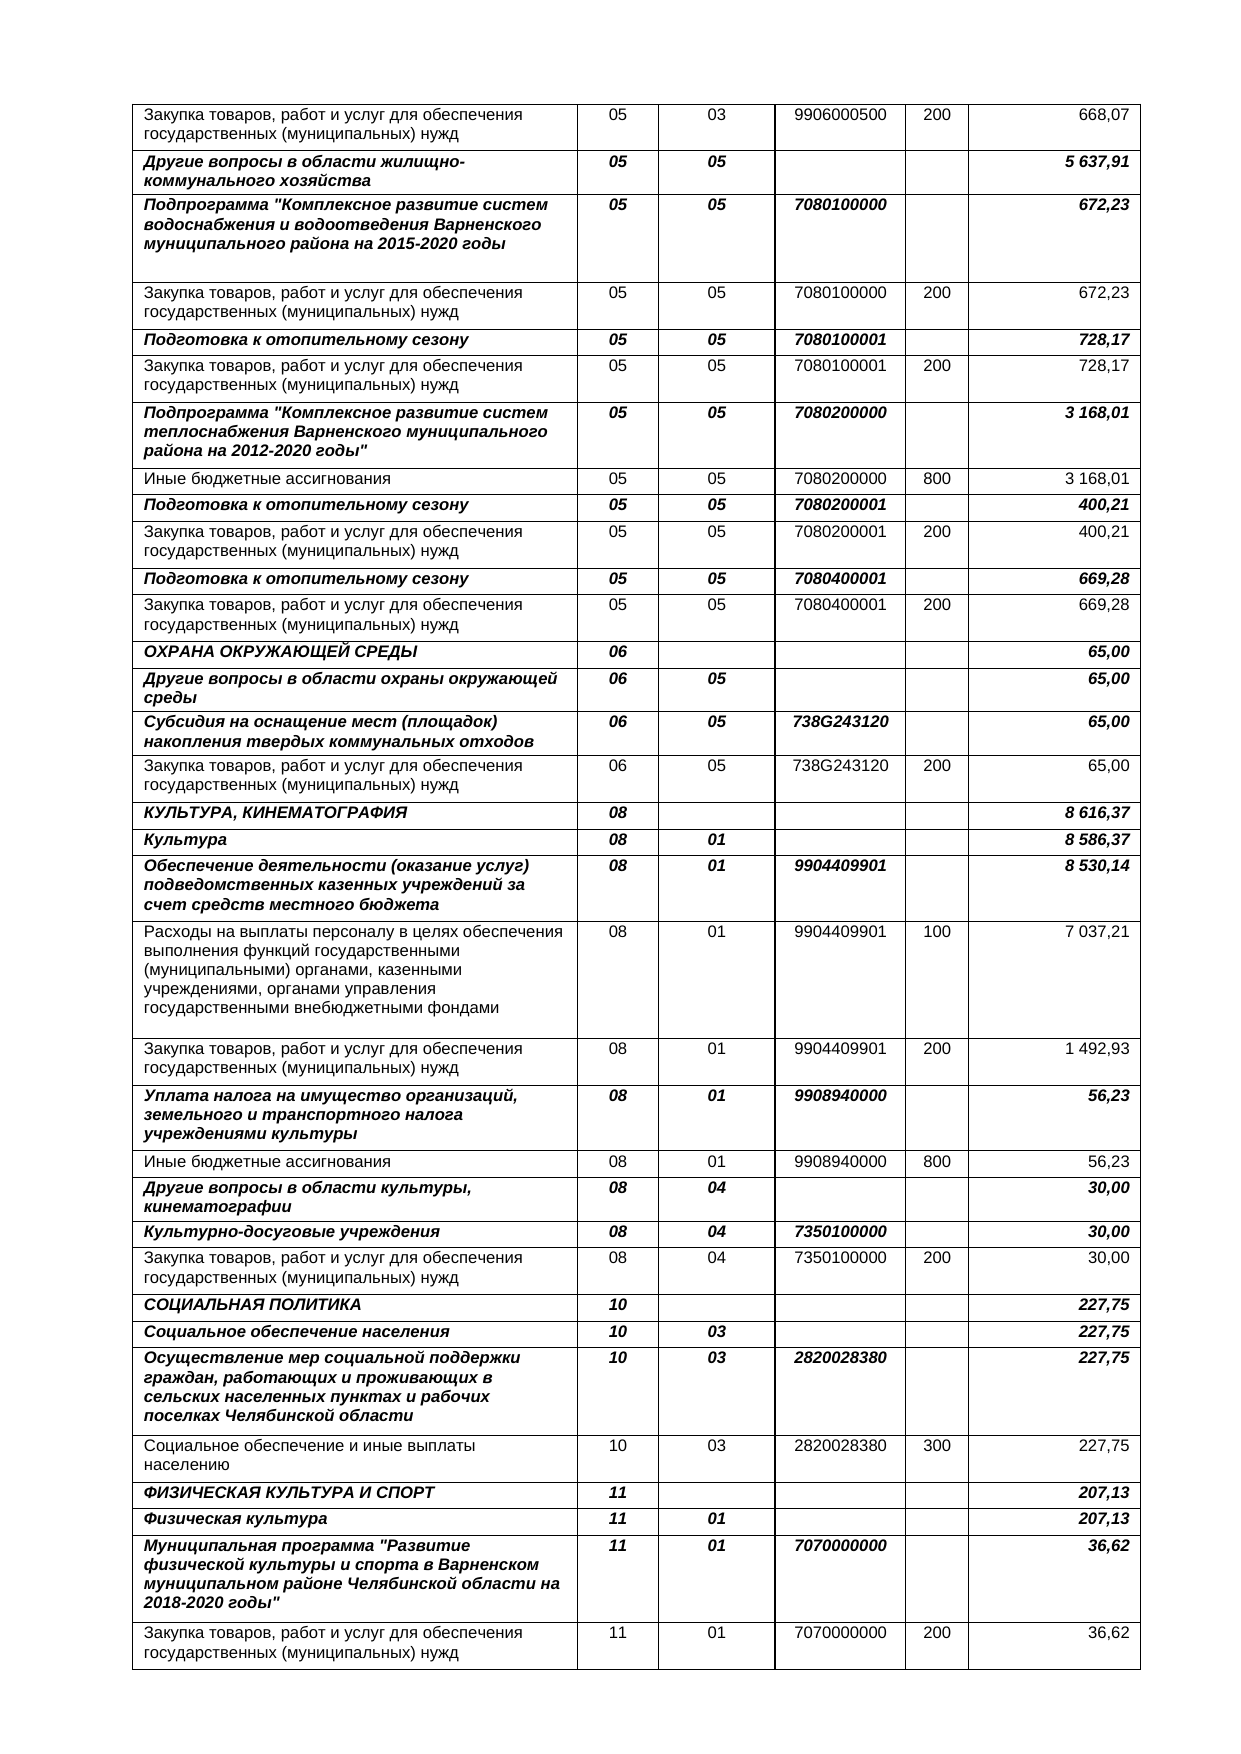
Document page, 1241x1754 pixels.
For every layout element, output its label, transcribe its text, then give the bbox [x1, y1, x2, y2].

table_cell [659, 1483, 774, 1508]
table_cell 10 [578, 1436, 658, 1482]
table_cell [906, 1222, 968, 1247]
table_cell 65,00 [969, 669, 1140, 711]
table_cell Другие вопросы в области охраны окружающей среды [133, 669, 577, 711]
table_cell 01 [659, 1509, 774, 1535]
table_cell [906, 830, 968, 855]
table_cell 06 [578, 669, 658, 711]
table_cell 30,00 [969, 1222, 1140, 1247]
table_cell КУЛЬТУРА, КИНЕМАТОГРАФИЯ [133, 803, 577, 828]
table_cell 03 [659, 1348, 774, 1435]
table_cell 05 [659, 403, 774, 467]
table_cell 400,21 [969, 522, 1140, 567]
table_cell 30,00 [969, 1178, 1140, 1221]
table_cell 200 [906, 105, 968, 150]
table_cell 05 [578, 330, 658, 355]
table_cell 08 [578, 1151, 658, 1177]
table_cell 207,13 [969, 1509, 1140, 1535]
table_cell 11 [578, 1623, 658, 1669]
table_cell 08 [578, 1248, 658, 1294]
table_cell [906, 669, 968, 711]
table_cell [776, 1322, 905, 1347]
table_cell 200 [906, 1623, 968, 1669]
table_cell 56,23 [969, 1151, 1140, 1177]
table_cell 100 [906, 922, 968, 1038]
table_cell 05 [578, 356, 658, 402]
table_cell 08 [578, 1039, 658, 1085]
table_cell 11 [578, 1483, 658, 1508]
table_cell Иные бюджетные ассигнования [133, 1151, 577, 1177]
table_cell 7350100000 [776, 1248, 905, 1294]
table_cell [906, 569, 968, 594]
table_cell 04 [659, 1222, 774, 1247]
table_cell 05 [578, 151, 658, 194]
table_cell Физическая культура [133, 1509, 577, 1535]
table_cell 800 [906, 1151, 968, 1177]
table_cell 1 492,93 [969, 1039, 1140, 1085]
table_cell Культура [133, 830, 577, 855]
table_cell 738G243120 [776, 756, 905, 802]
table_cell 728,17 [969, 356, 1140, 402]
table_cell 8 616,37 [969, 803, 1140, 828]
table_cell [776, 1509, 905, 1535]
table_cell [133, 105, 577, 150]
table_cell [906, 151, 968, 194]
table_cell Социальное обеспечение населения [133, 1322, 577, 1347]
table_cell 3 168,01 [969, 403, 1140, 467]
table_cell 05 [659, 595, 774, 641]
table_cell 08 [578, 1086, 658, 1150]
table_cell 738G243120 [776, 712, 905, 755]
table_cell 5 637,91 [969, 151, 1140, 194]
table_cell 03 [659, 1436, 774, 1482]
table_cell 9904409901 [776, 1039, 905, 1085]
table_cell Закупка товаров, работ и услуг для обеспечения государственных (муниципальных) нужд [133, 756, 577, 802]
table_cell 7080100000 [776, 195, 905, 282]
table_cell [906, 1483, 968, 1508]
table_cell 06 [578, 756, 658, 802]
table_cell ОХРАНА ОКРУЖАЮЩЕЙ СРЕДЫ [133, 642, 577, 667]
table_cell 04 [659, 1178, 774, 1221]
table_cell [906, 1086, 968, 1150]
table_cell 05 [659, 469, 774, 494]
table_cell 08 [578, 1222, 658, 1247]
table_cell [659, 642, 774, 667]
table_cell 227,75 [969, 1436, 1140, 1482]
table_cell [906, 195, 968, 282]
table_cell 669,28 [969, 595, 1140, 641]
table_cell Осуществление мер социальной поддержки граждан, работающих и проживающих в сельских населенных пунктах и рабочих поселках Челябинской области [133, 1348, 577, 1435]
table_cell 01 [659, 830, 774, 855]
table_cell 05 [659, 283, 774, 328]
table_cell 05 [578, 195, 658, 282]
table_cell [906, 1348, 968, 1435]
table_cell 8 530,14 [969, 856, 1140, 921]
table_cell [659, 803, 774, 828]
table_cell 36,62 [969, 1536, 1140, 1622]
table_cell Социальное обеспечение и иные выплаты населению [133, 1436, 577, 1482]
table_cell 200 [906, 283, 968, 328]
table_cell 05 [659, 330, 774, 355]
table_cell [906, 1322, 968, 1347]
table_cell 672,23 [969, 195, 1140, 282]
table_cell 01 [659, 1151, 774, 1177]
table_cell 08 [578, 803, 658, 828]
table_cell Культурно-досуговые учреждения [133, 1222, 577, 1247]
table_cell 7080200000 [776, 403, 905, 467]
table_cell 05 [659, 669, 774, 711]
table_cell Подготовка к отопительному сезону [133, 330, 577, 355]
table_cell Подготовка к отопительному сезону [133, 495, 577, 521]
table_cell [906, 403, 968, 467]
table_cell 11 [578, 1509, 658, 1535]
table_cell 728,17 [969, 330, 1140, 355]
table_cell [776, 669, 905, 711]
table_cell [906, 712, 968, 755]
table_cell Закупка товаров, работ и услуг для обеспечения государственных (муниципальных) нужд [133, 522, 577, 567]
table_cell 207,13 [969, 1483, 1140, 1508]
table_cell 05 [659, 195, 774, 282]
table_cell 800 [906, 469, 968, 494]
table_cell 7 037,21 [969, 922, 1140, 1038]
table_cell 200 [906, 522, 968, 567]
table_cell 04 [659, 1248, 774, 1294]
table_cell 05 [659, 495, 774, 521]
table_cell [906, 856, 968, 921]
table_cell 05 [578, 283, 658, 328]
table_cell 06 [578, 642, 658, 667]
table_cell [906, 495, 968, 521]
table_cell [906, 1178, 968, 1221]
table_cell Муниципальная программа "Развитие физической культуры и спорта в Варненском муниципальном районе Челябинской области на 2018-2020 годы" [133, 1536, 577, 1622]
table_cell Уплата налога на имущество организаций, земельного и транспортного налога учреждениями культуры [133, 1086, 577, 1150]
table_cell Подпрограмма "Комплексное развитие систем водоснабжения и водоотведения Варненского муниципального района на 2015-2020 годы [133, 195, 577, 282]
table_cell 05 [578, 495, 658, 521]
table_cell 227,75 [969, 1295, 1140, 1321]
table_cell 668,07 [969, 105, 1140, 150]
table_cell 65,00 [969, 712, 1140, 755]
table_cell 2820028380 [776, 1436, 905, 1482]
table_cell [776, 642, 905, 667]
table_cell 200 [906, 756, 968, 802]
table_cell 05 [578, 403, 658, 467]
table_cell 05 [659, 522, 774, 567]
table_cell 8 586,37 [969, 830, 1140, 855]
table_cell 7080400001 [776, 569, 905, 594]
table_cell СОЦИАЛЬНАЯ ПОЛИТИКА [133, 1295, 577, 1321]
table_cell 56,23 [969, 1086, 1140, 1150]
table_cell 2820028380 [776, 1348, 905, 1435]
table_cell 01 [659, 1039, 774, 1085]
table_cell 08 [578, 856, 658, 921]
table_cell 10 [578, 1322, 658, 1347]
table_cell Закупка товаров, работ и услуг для обеспечения государственных (муниципальных) нужд [133, 356, 577, 402]
table_cell 30,00 [969, 1248, 1140, 1294]
table_cell [776, 803, 905, 828]
table_cell 65,00 [969, 756, 1140, 802]
table_cell [776, 1295, 905, 1321]
table_cell 03 [659, 105, 774, 150]
table_cell [906, 642, 968, 667]
table_cell 05 [578, 569, 658, 594]
table_cell 06 [578, 712, 658, 755]
table_cell 08 [578, 830, 658, 855]
table_cell 3 168,01 [969, 469, 1140, 494]
table_cell 9904409901 [776, 856, 905, 921]
table_cell [776, 1178, 905, 1221]
table_cell 7080200000 [776, 469, 905, 494]
table_cell 227,75 [969, 1322, 1140, 1347]
table_cell Обеспечение деятельности (оказание услуг) подведомственных казенных учреждений за счет средств местного бюджета [133, 856, 577, 921]
table_cell 10 [578, 1348, 658, 1435]
table_cell [906, 330, 968, 355]
table_cell 05 [578, 105, 658, 150]
table_cell 05 [659, 712, 774, 755]
table_cell [659, 1295, 774, 1321]
table_cell 01 [659, 1623, 774, 1669]
table_cell 400,21 [969, 495, 1140, 521]
table_cell 7080200001 [776, 495, 905, 521]
table_cell [906, 1509, 968, 1535]
table_cell 7080400001 [776, 595, 905, 641]
table_cell 01 [659, 1536, 774, 1622]
table_cell Иные бюджетные ассигнования [133, 469, 577, 494]
table_cell 7080100001 [776, 356, 905, 402]
table_cell Закупка товаров, работ и услуг для обеспечения государственных (муниципальных) нужд [133, 1248, 577, 1294]
table_cell 9908940000 [776, 1086, 905, 1150]
table_cell 669,28 [969, 569, 1140, 594]
table_cell 03 [659, 1322, 774, 1347]
table_cell [906, 803, 968, 828]
table_cell Закупка товаров, работ и услуг для обеспечения государственных (муниципальных) нужд [133, 1623, 577, 1669]
table_cell 11 [578, 1536, 658, 1622]
table_cell 05 [578, 595, 658, 641]
table_cell 05 [578, 522, 658, 567]
table_cell 08 [578, 922, 658, 1038]
table_cell 05 [578, 469, 658, 494]
table_cell 672,23 [969, 283, 1140, 328]
table_cell 7080100000 [776, 283, 905, 328]
table_cell 7070000000 [776, 1623, 905, 1669]
table_cell Подготовка к отопительному сезону [133, 569, 577, 594]
table_cell 200 [906, 595, 968, 641]
table_cell [776, 830, 905, 855]
table_cell 200 [906, 1039, 968, 1085]
table_cell [906, 1536, 968, 1622]
table_cell 65,00 [969, 642, 1140, 667]
table_cell Расходы на выплаты персоналу в целях обеспечения выполнения функций государственными (муниципальными) органами, казенными учреждениями, органами управления государственными внебюджетными фондами [133, 922, 577, 1038]
table_cell 7350100000 [776, 1222, 905, 1247]
table_cell 05 [659, 569, 774, 594]
table_cell 9904409901 [776, 922, 905, 1038]
table_cell [906, 1295, 968, 1321]
table_cell Закупка товаров, работ и услуг для обеспечения государственных (муниципальных) нужд [133, 595, 577, 641]
table_cell ФИЗИЧЕСКАЯ КУЛЬТУРА И СПОРТ [133, 1483, 577, 1508]
table_cell 36,62 [969, 1623, 1140, 1669]
table_cell Закупка товаров, работ и услуг для обеспечения государственных (муниципальных) нужд [133, 283, 577, 328]
table_cell 200 [906, 356, 968, 402]
table_cell 01 [659, 856, 774, 921]
table_cell Другие вопросы в области жилищно-коммунального хозяйства [133, 151, 577, 194]
table_cell 300 [906, 1436, 968, 1482]
table_cell 9908940000 [776, 1151, 905, 1177]
table_cell Субсидия на оснащение мест (площадок) накопления твердых коммунальных отходов [133, 712, 577, 755]
table_cell 01 [659, 922, 774, 1038]
table_cell 7080100001 [776, 330, 905, 355]
table_cell [776, 151, 905, 194]
table_cell 05 [659, 151, 774, 194]
table_cell 7080200001 [776, 522, 905, 567]
table_cell 10 [578, 1295, 658, 1321]
table_cell 08 [578, 1178, 658, 1221]
table_cell 9906000500 [776, 105, 905, 150]
table_cell 05 [659, 756, 774, 802]
table_cell 05 [659, 356, 774, 402]
table_cell Подпрограмма "Комплексное развитие систем теплоснабжения Варненского муниципального района на 2012-2020 годы" [133, 403, 577, 467]
table_cell Другие вопросы в области культуры, кинематографии [133, 1178, 577, 1221]
table_cell 01 [659, 1086, 774, 1150]
table_cell 7070000000 [776, 1536, 905, 1622]
table_cell 227,75 [969, 1348, 1140, 1435]
table_cell 200 [906, 1248, 968, 1294]
table_cell [776, 1483, 905, 1508]
table_cell Закупка товаров, работ и услуг для обеспечения государственных (муниципальных) нужд [133, 1039, 577, 1085]
